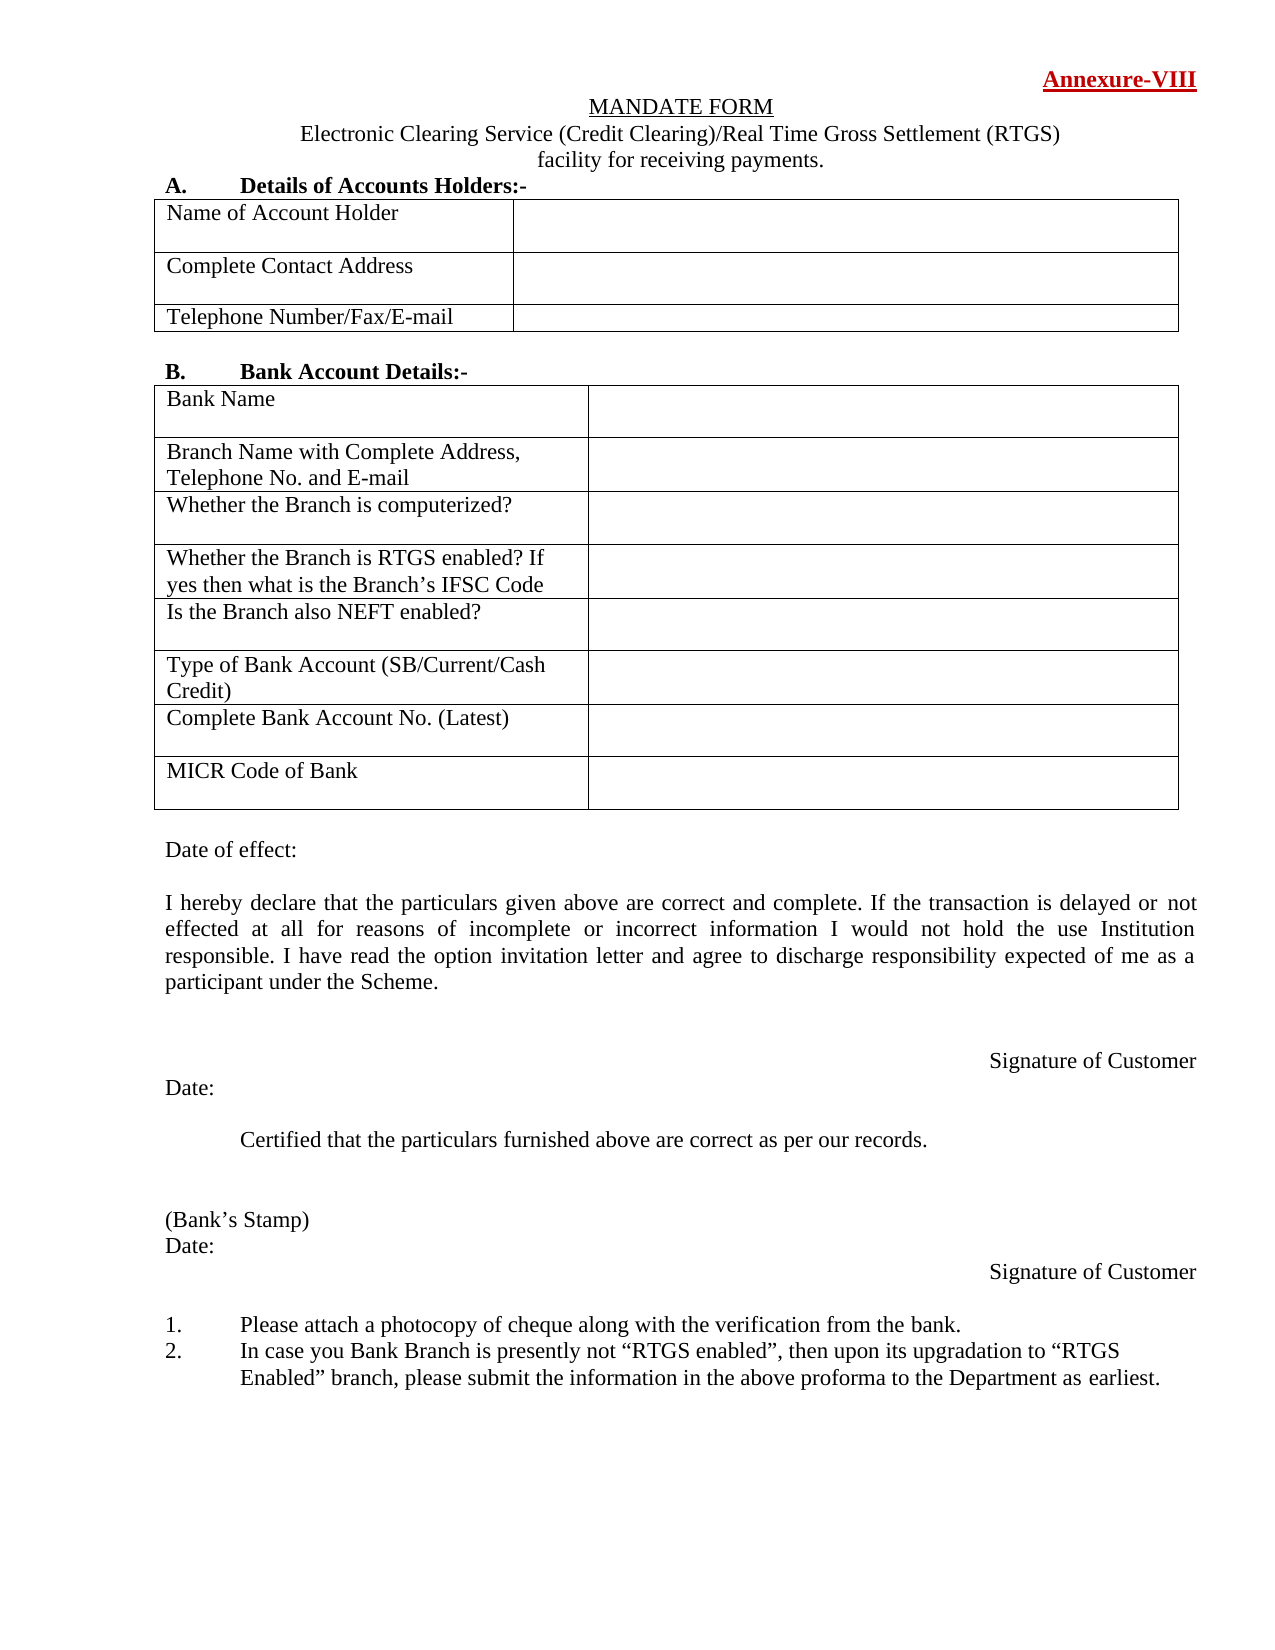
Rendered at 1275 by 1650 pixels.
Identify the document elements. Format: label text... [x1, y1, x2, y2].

table_cell [589, 651, 1178, 704]
table_cell Is the Branch also NEFT enabled? [155, 599, 588, 650]
table_cell [589, 757, 1178, 809]
table_cell Branch Name with Complete Address, Telephone No. and E-mail [155, 438, 588, 491]
table_header [514, 200, 1178, 252]
table_cell [589, 545, 1178, 597]
table_cell Telephone Number/Fax/E-mail [155, 305, 513, 331]
table_cell [514, 305, 1178, 331]
text Date: [165, 1074, 1219, 1100]
text MANDATE FORM [163, 93, 1199, 120]
text Annexure-VIII [1040, 66, 1199, 93]
table_cell Complete Contact Address [155, 253, 513, 304]
table_cell [589, 599, 1178, 650]
text Certified that the particulars furnished above are correct as per our records. [240, 1126, 1219, 1153]
table_header [589, 386, 1178, 437]
list In case you Bank Branch is presently not “RTGS enabled”, then upon its upgradation to “RTGS Enabled” branch, please submit the information in the above proforma to the Department as earliest. [165, 1337, 1197, 1390]
table_cell [589, 438, 1178, 491]
table_cell [514, 253, 1178, 304]
table_cell MICR Code of Bank [155, 757, 588, 809]
list Details of Accounts Holders:- [165, 173, 1219, 199]
table_header Name of Account Holder [155, 200, 513, 252]
list Please attach a photocopy of cheque along with the verification from the bank. [165, 1311, 1219, 1337]
table_cell Complete Bank Account No. (Latest) [155, 705, 588, 756]
text Signature of Customer [989, 1258, 1219, 1284]
list Bank Account Details:- [165, 358, 1219, 384]
text Signature of Customer [989, 1047, 1219, 1073]
table_cell Type of Bank Account (SB/Current/Cash Credit) [155, 651, 588, 704]
table_cell Whether the Branch is computerized? [155, 492, 588, 543]
table_cell [589, 705, 1178, 756]
table_cell [589, 492, 1178, 543]
text Date of effect: [165, 836, 1219, 863]
text (Bank’s Stamp) Date: [165, 1206, 312, 1258]
table_cell Whether the Branch is RTGS enabled? If yes then what is the Branch’s IFSC Code [155, 545, 588, 597]
text Electronic Clearing Service (Credit Clearing)/Real Time Gross Settlement (RTGS) facility for receiving payments. [300, 120, 1063, 173]
table_header Bank Name [155, 386, 588, 437]
text I hereby declare that the particulars given above are correct and complete. If the transaction is delayed or not effected at all for reasons of incomplete or incorrect information I would not hold the use Institution responsible. I have read the option invitation letter and agree to discharge responsibility expected of me as a participant under the Scheme. [165, 889, 1197, 994]
